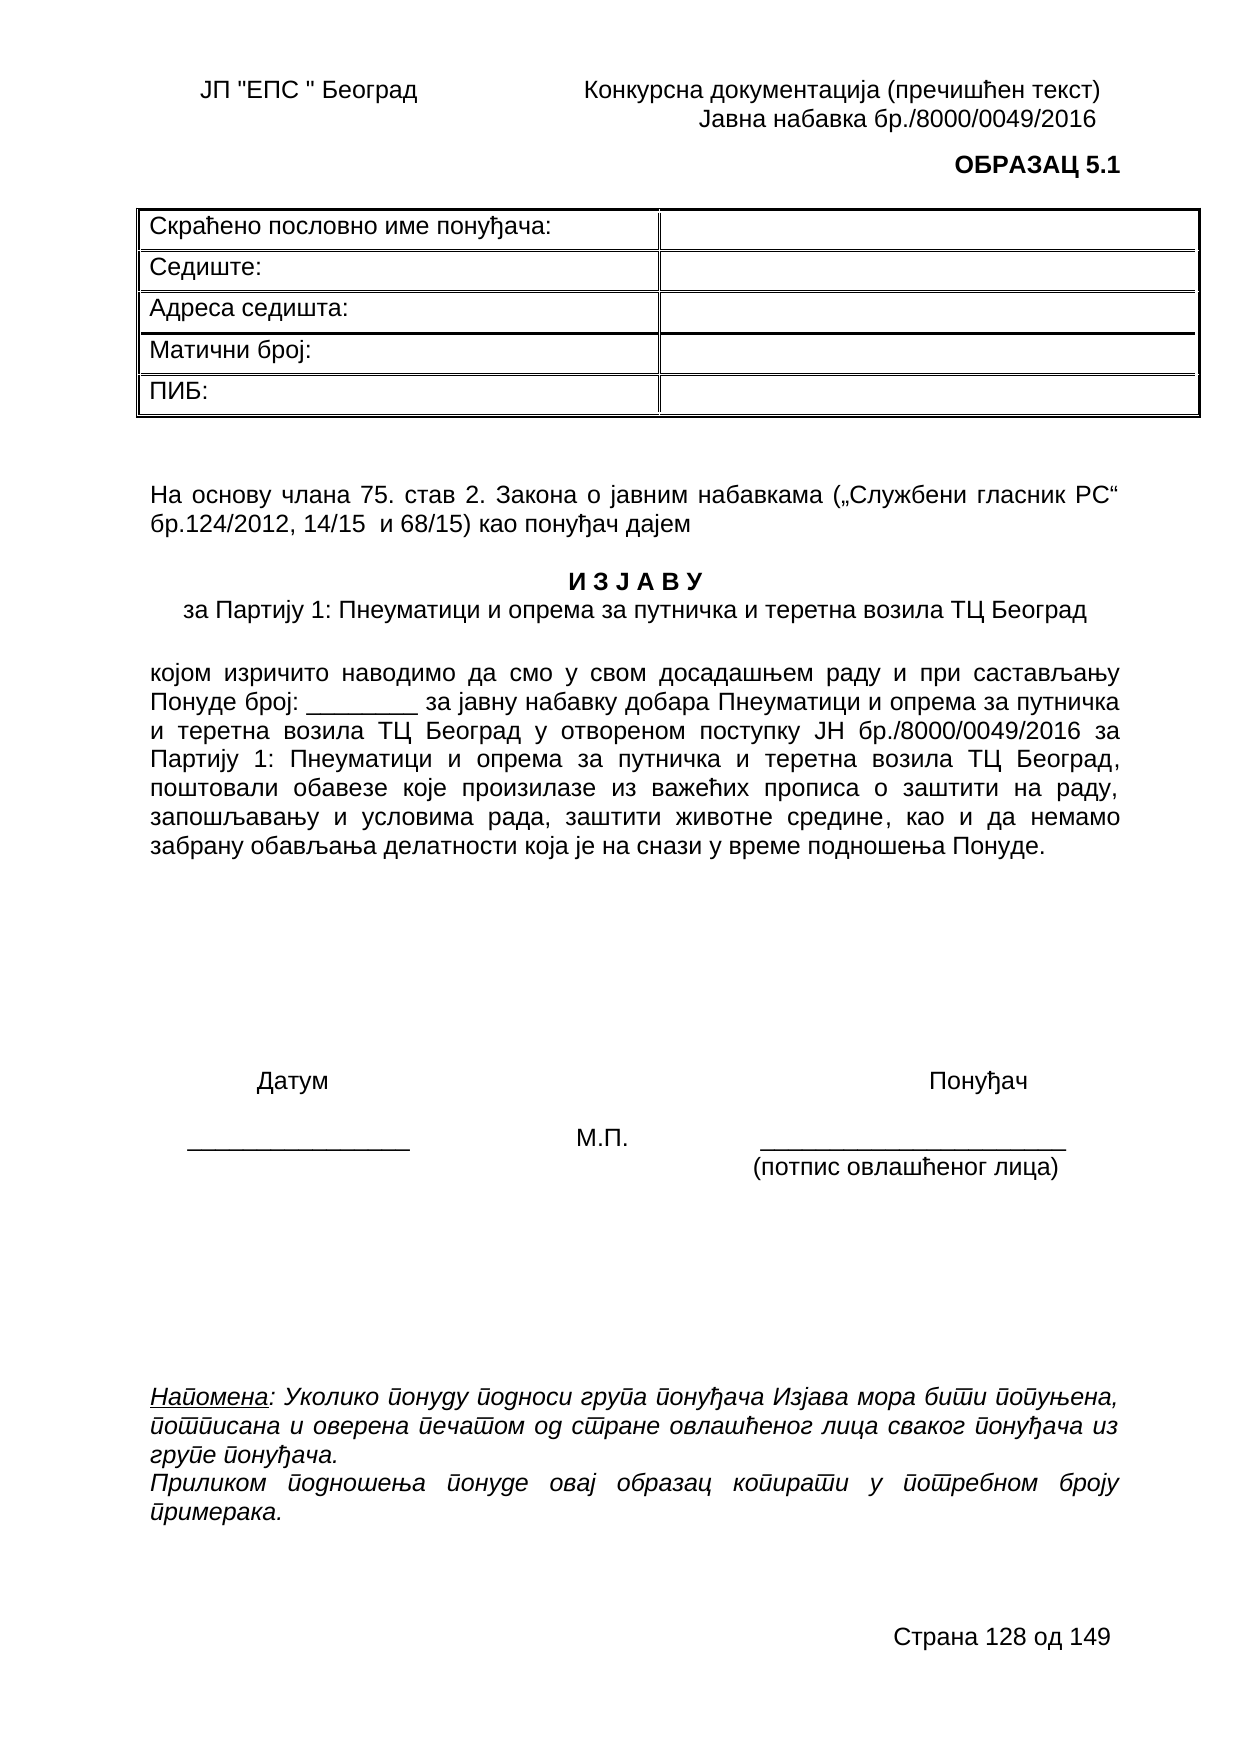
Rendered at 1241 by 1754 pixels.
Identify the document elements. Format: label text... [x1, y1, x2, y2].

text Датум Понуђач [187, 1066, 1120, 1095]
text Приликом подношења понуде овај образац копирати у потребном броју примерака. [150, 1468, 1120, 1526]
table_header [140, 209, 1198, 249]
text На основу члана 75. став 2. Закона о јавним набавкама („Службени гласник РС“ бр.124/2012, 14/15 и 68/15) као понуђач дајем [150, 480, 1120, 538]
text Образац 5.1 [150, 150, 1120, 179]
text за Партију 1: Пнеуматици и опрема за путничка и теретна возила ТЦ Београд [150, 595, 1120, 624]
text И З Ј А В У [150, 567, 1120, 595]
text (потпис овлашћеног лица) [150, 1152, 1120, 1181]
text Напомена: Уколико понуду подноси група понуђача Изјава мора бити попуњена, потписана и оверена печатом од стране овлашћеног лица сваког понуђача из групе понуђача. [150, 1382, 1120, 1468]
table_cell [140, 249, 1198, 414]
text којом изричито наводимо да смо у свом досадашњем раду и при састављању Понуде број: ________ за јавну набавку добара Пнеуматици и опрема за путничка и теретна возила ТЦ Београд у отвореном поступку ЈН бр./8000/0049/2016 за Партију 1: Пнеуматици и опрема за путничка и теретна возила ТЦ Београд, поштовали обавезе које произилазе из важећих прописа о заштити на раду, запошљавању и условима рада, заштити животне средине, као и да немамо забрану обављања делатности која је на снази у време подношења Понуде. [150, 658, 1120, 859]
text ________________ М.П. ______________________ [187, 1123, 1120, 1152]
